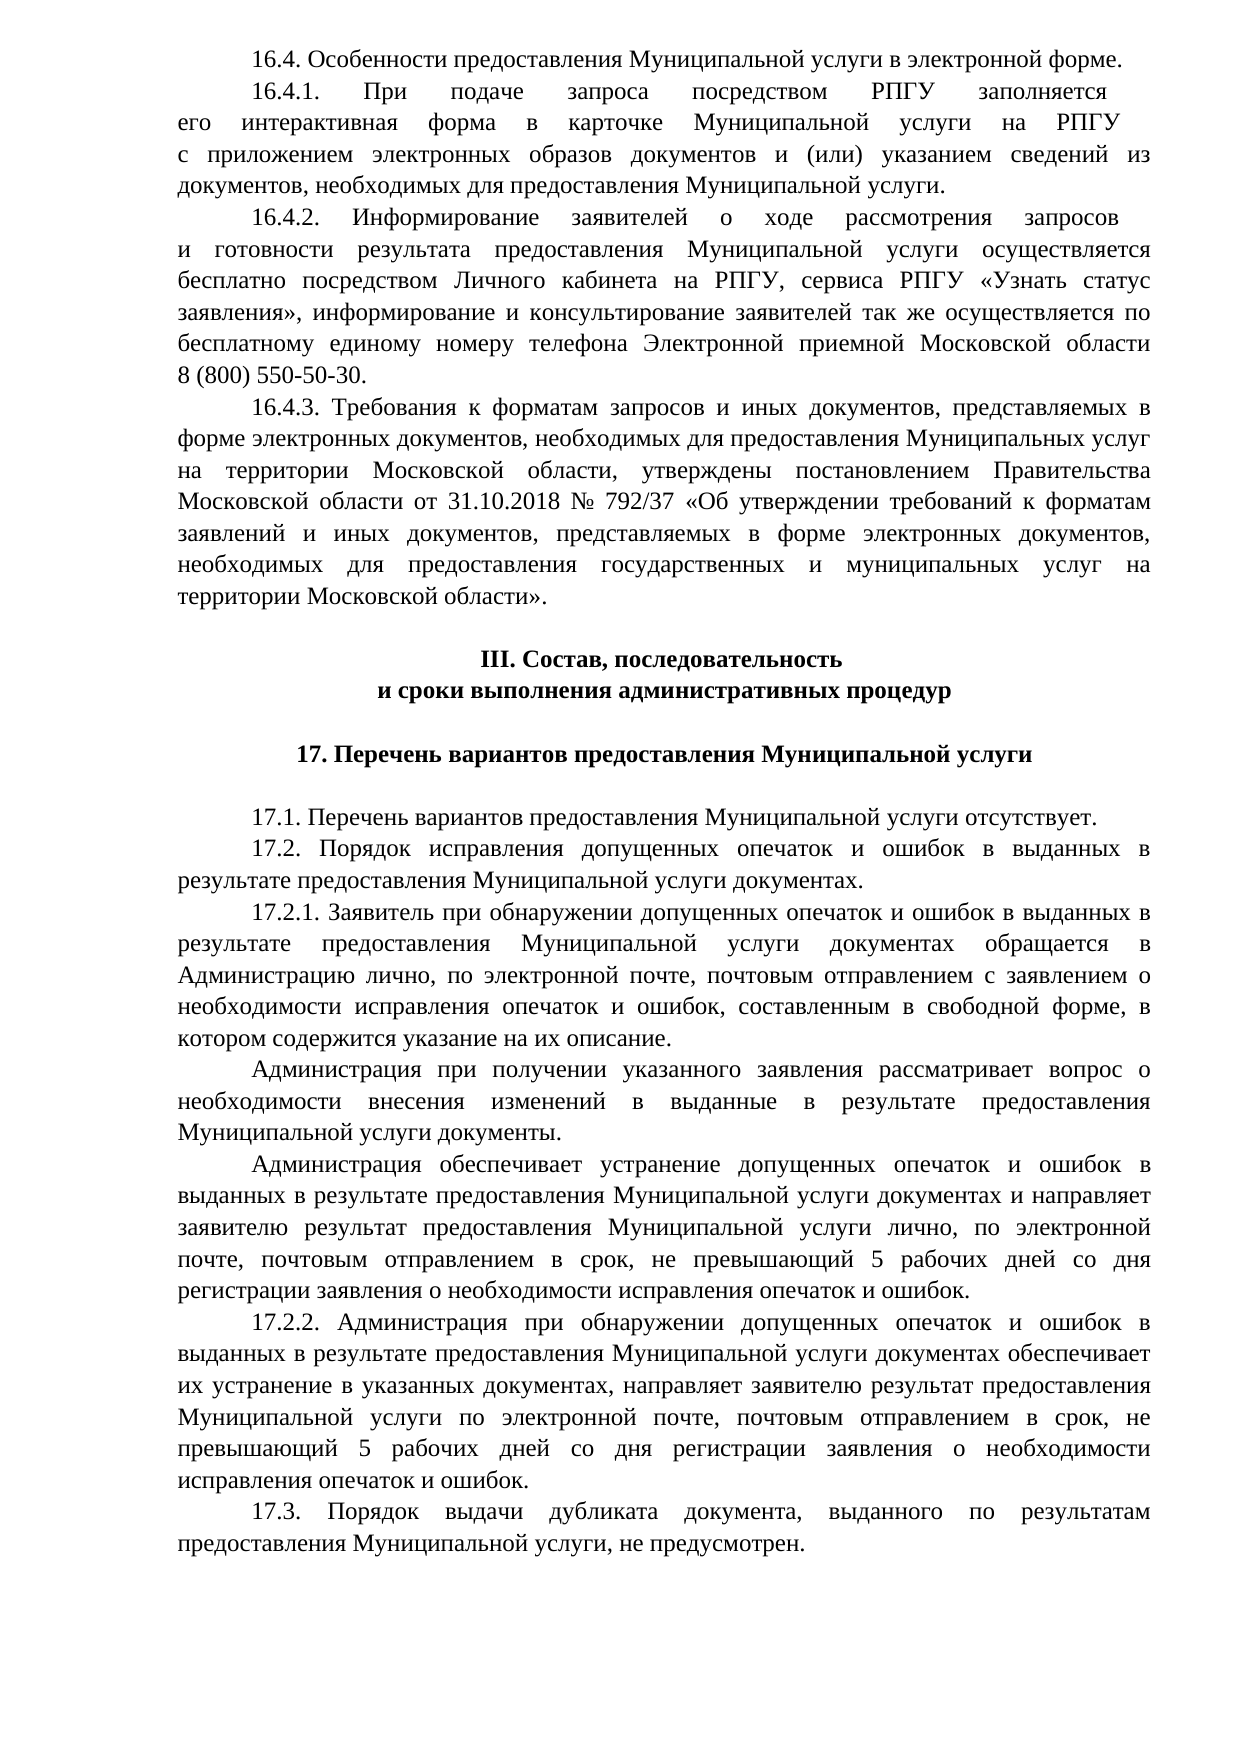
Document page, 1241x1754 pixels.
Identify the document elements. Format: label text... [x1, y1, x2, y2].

text 16.4.2. Информирование заявителей о ходе рассмотрения запросов и готовности результата предоставления Муниципальной услуги осуществляется бесплатно посредством Личного кабинета на РПГУ, сервиса РПГУ «Узнать статус заявления», информирование и консультирование заявителей так же осуществляется по бесплатному единому номеру телефона Электронной приемной Московской области 8 (800) 550-50-30. [177, 202, 1152, 389]
text 16.4. Особенности предоставления Муниципальной услуги в электронной форме. [177, 44, 1152, 73]
title III. Состав, последовательность и сроки выполнения административных процедур [177, 644, 1152, 704]
text 16.4.1. При подаче запроса посредством РПГУ заполняется его интерактивная форма в карточке Муниципальной услуги на РПГУ с приложением электронных образов документов и (или) указанием сведений из документов, необходимых для предоставления Муниципальной услуги. [177, 76, 1152, 199]
text 17.2. Порядок исправления допущенных опечаток и ошибок в выданных в результате предоставления Муниципальной услуги документах. [177, 833, 1152, 894]
text 17.2.1. Заявитель при обнаружении допущенных опечаток и ошибок в выданных в результате предоставления Муниципальной услуги документах обращается в Администрацию лично, по электронной почте, почтовым отправлением с заявлением о необходимости исправления опечаток и ошибок, составленным в свободной форме, в котором содержится указание на их описание. [177, 897, 1152, 1052]
subtitle 17. Перечень вариантов предоставления Муниципальной услуги [177, 739, 1152, 767]
text 17.2.2. Администрация при обнаружении допущенных опечаток и ошибок в выданных в результате предоставления Муниципальной услуги документах обеспечивает их устранение в указанных документах, направляет заявителю результат предоставления Муниципальной услуги по электронной почте, почтовым отправлением в срок, не превышающий 5 рабочих дней со дня регистрации заявления о необходимости исправления опечаток и ошибок. [177, 1307, 1152, 1493]
text 16.4.3. Требования к форматам запросов и иных документов, представляемых в форме электронных документов, необходимых для предоставления Муниципальных услуг на территории Московской области, утверждены постановлением Правительства Московской области от 31.10.2018 № 792/37 «Об утверждении требований к форматам заявлений и иных документов, представляемых в форме электронных документов, необходимых для предоставления государственных и муниципальных услуг на территории Московской области». [177, 392, 1152, 610]
text Администрация обеспечивает устранение допущенных опечаток и ошибок в выданных в результате предоставления Муниципальной услуги документах и направляет заявителю результат предоставления Муниципальной услуги лично, по электронной почте, почтовым отправлением в срок, не превышающий 5 рабочих дней со дня регистрации заявления о необходимости исправления опечаток и ошибок. [177, 1149, 1152, 1304]
text Администрация при получении указанного заявления рассматривает вопрос о необходимости внесения изменений в выданные в результате предоставления Муниципальной услуги документы. [177, 1054, 1152, 1146]
text 17.3. Порядок выдачи дубликата документа, выданного по результатам предоставления Муниципальной услуги, не предусмотрен. [177, 1496, 1152, 1557]
text 17.1. Перечень вариантов предоставления Муниципальной услуги отсутствует. [177, 802, 1152, 831]
